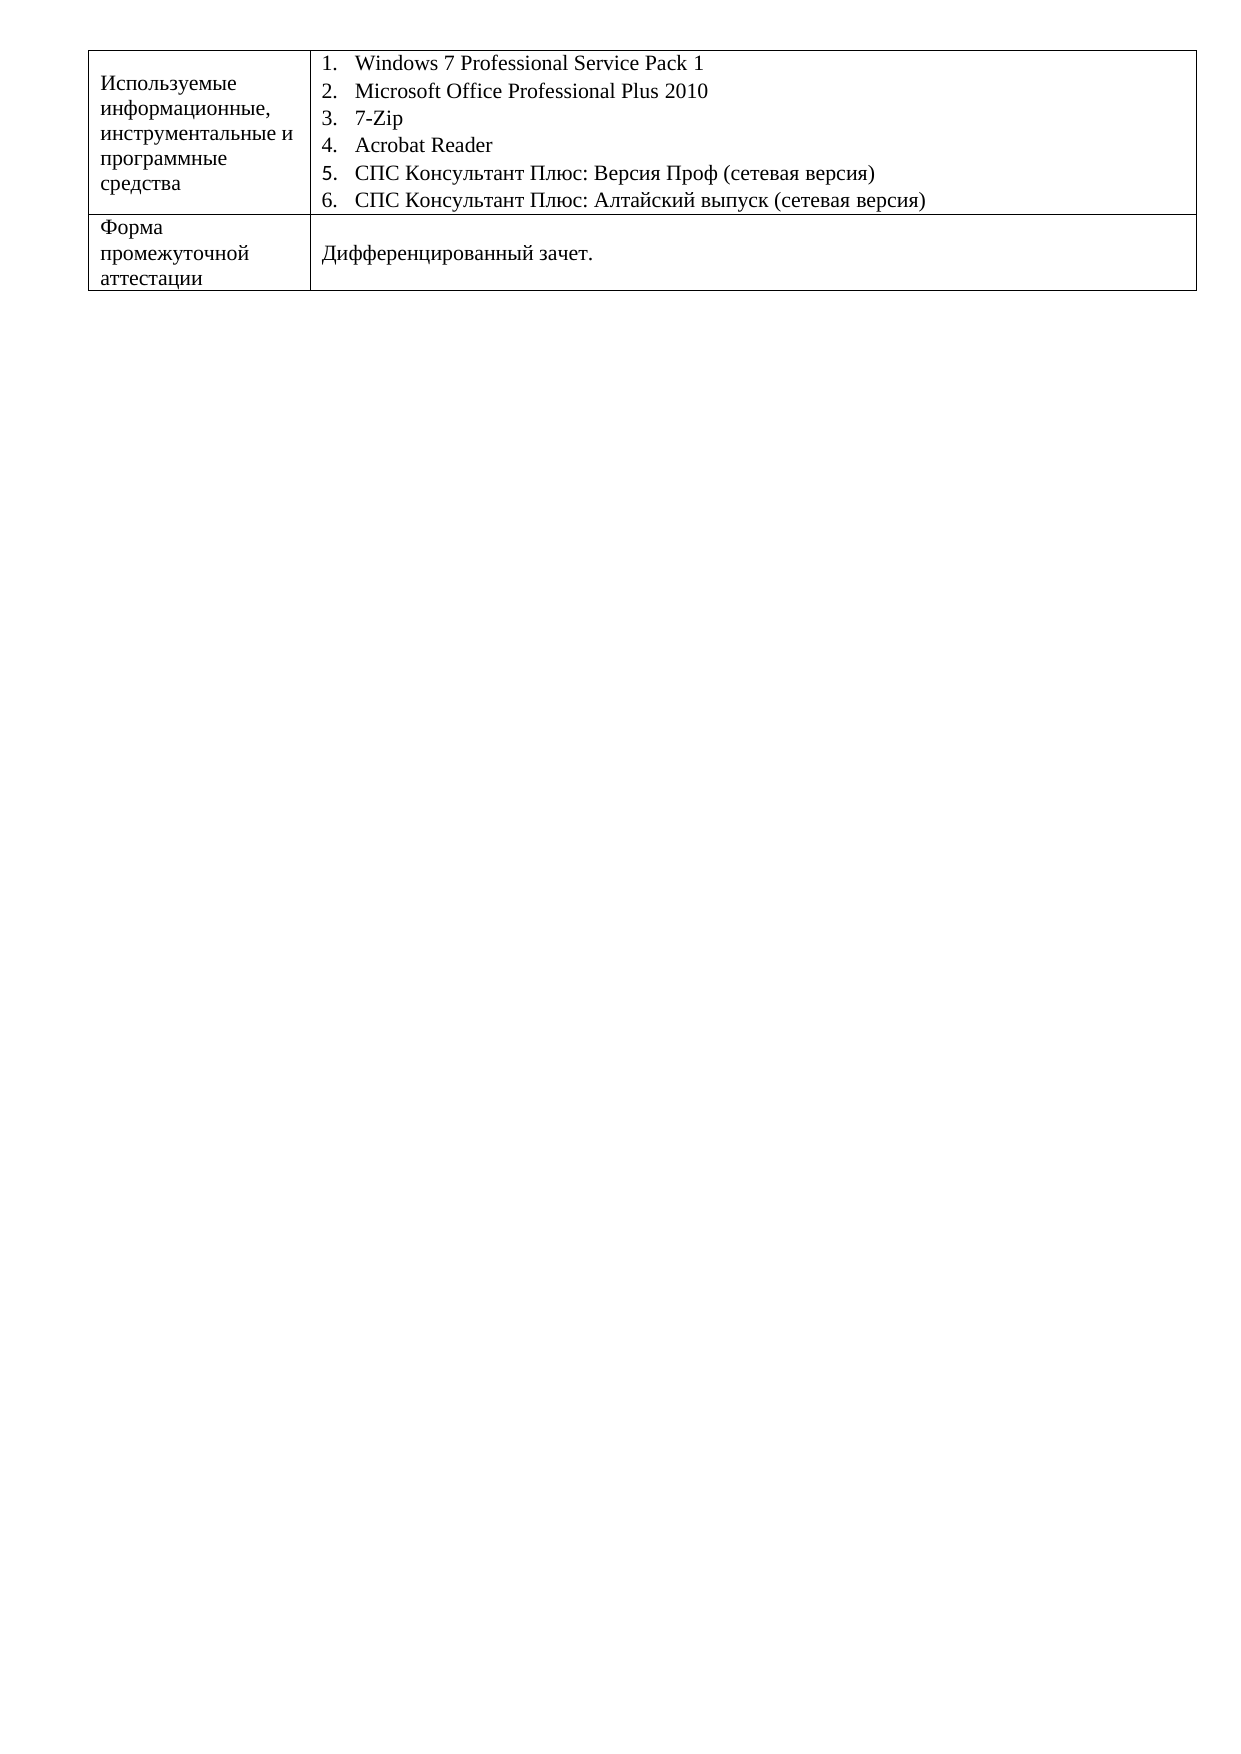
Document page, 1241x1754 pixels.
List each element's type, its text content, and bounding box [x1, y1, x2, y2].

table_cell Windows 7 Professional Service Pack 1 Microsoft Office Professional Plus 2010 7-Zip Acrobat Reader СПС Консультант Плюс: Версия Проф (сетевая версия) СПС Консультант Плюс: Алтайский выпуск (сетевая версия) [311, 51, 1196, 214]
table_cell Дифференцированный зачет. [311, 215, 1196, 290]
table_cell Форма промежуточной аттестации [89, 215, 310, 290]
table_cell Используемые информационные, инструментальные и программные средства [89, 51, 310, 214]
